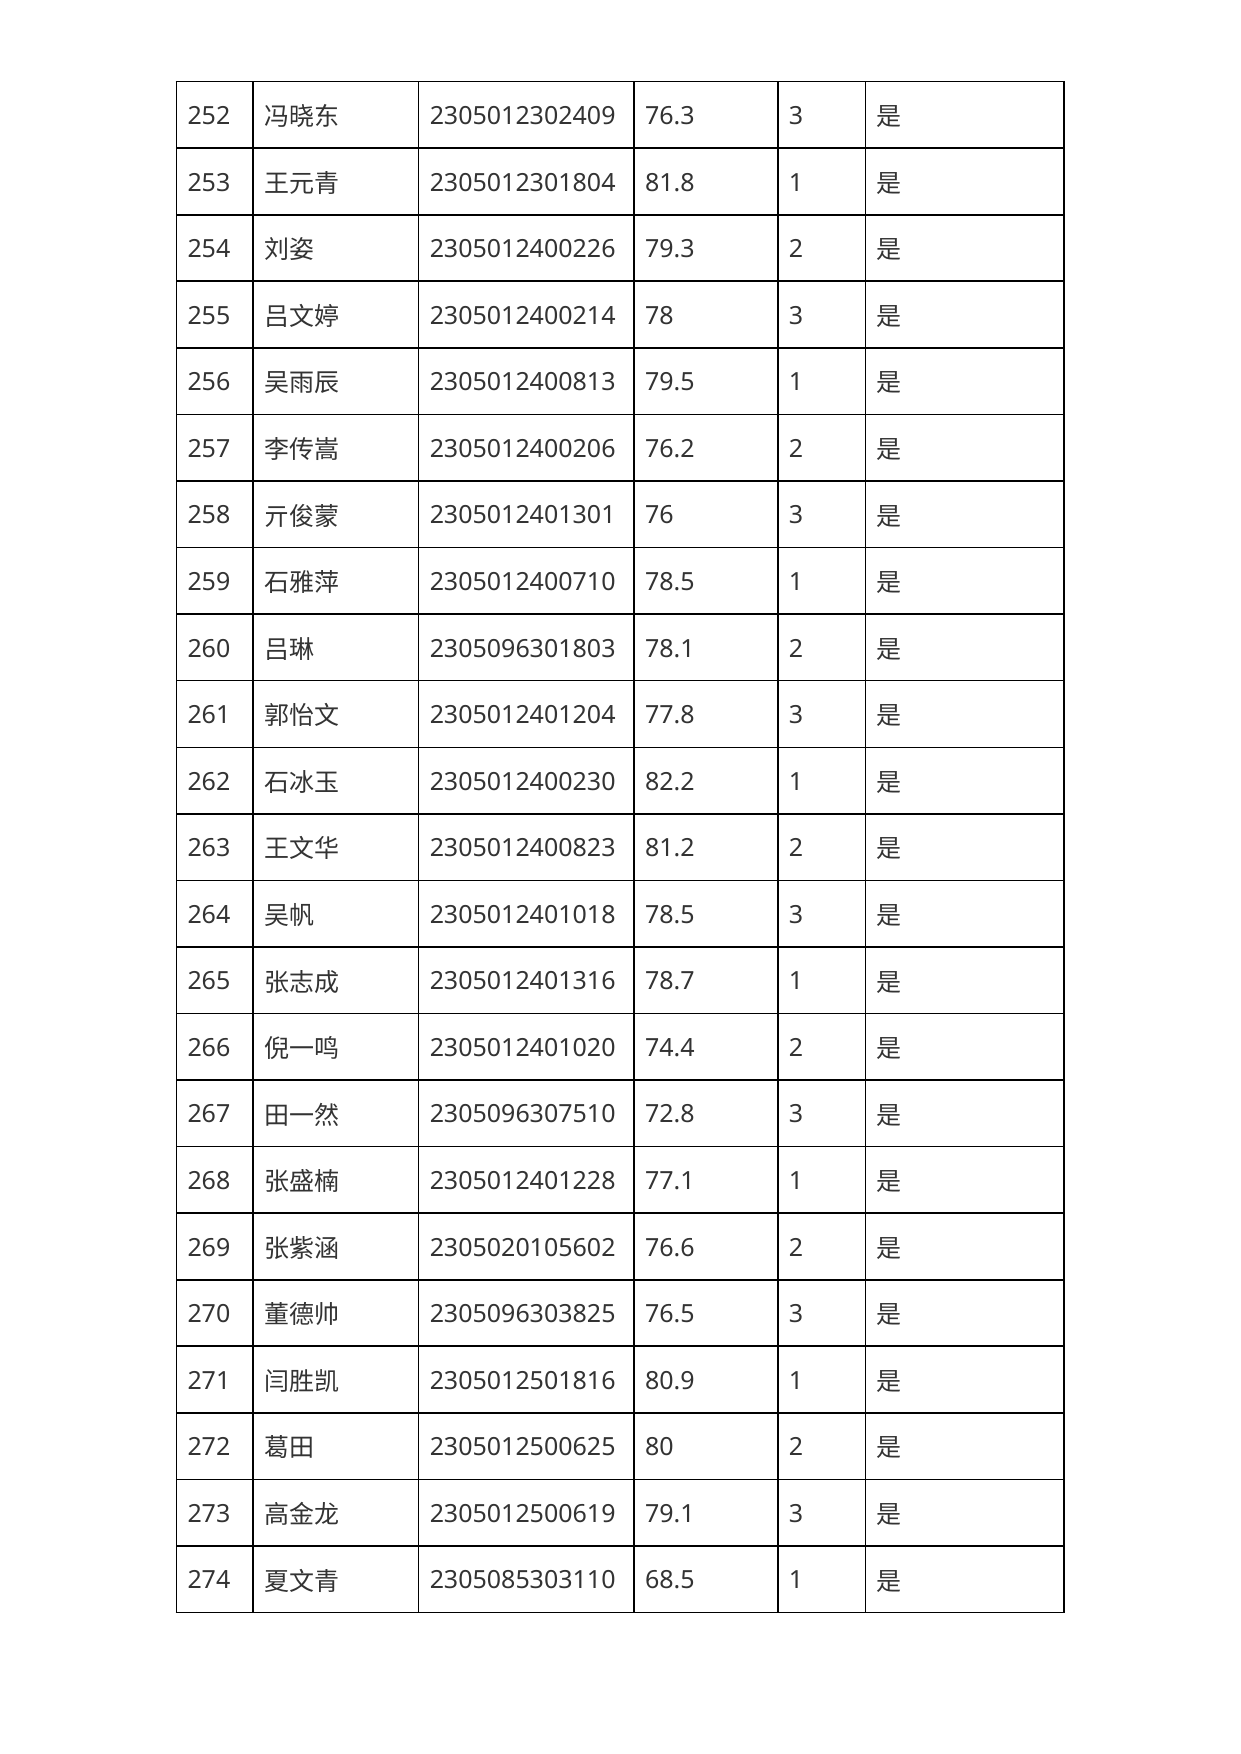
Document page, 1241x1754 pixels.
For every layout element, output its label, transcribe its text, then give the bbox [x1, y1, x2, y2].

table_cell 263 [177, 815, 252, 879]
table_cell 田一然 [254, 1081, 418, 1146]
table_cell 是 [866, 1214, 1063, 1279]
table_cell 3 [779, 1281, 865, 1345]
table_cell 是 [866, 1014, 1063, 1079]
table_cell 吴雨辰 [254, 349, 418, 413]
table_cell 76.3 [635, 82, 777, 147]
table_cell 272 [177, 1414, 252, 1478]
table_cell 80 [635, 1414, 777, 1478]
table_cell 2305012501816 [419, 1347, 633, 1412]
table_cell 是 [866, 1081, 1063, 1146]
table_cell 是 [866, 1347, 1063, 1412]
table_cell 258 [177, 482, 252, 547]
table_cell 葛田 [254, 1414, 418, 1478]
table_cell 冯晓东 [254, 82, 418, 147]
table_cell 260 [177, 615, 252, 680]
table_cell 是 [866, 815, 1063, 879]
table_cell 是 [866, 1414, 1063, 1478]
table_cell 2305012400206 [419, 415, 633, 480]
table_cell 2 [779, 1214, 865, 1279]
table_cell 是 [866, 1281, 1063, 1345]
table_cell 79.1 [635, 1480, 777, 1545]
table_cell 郭怡文 [254, 681, 418, 746]
table_cell 256 [177, 349, 252, 413]
table_cell 2305012401228 [419, 1147, 633, 1212]
table_cell 是 [866, 482, 1063, 547]
table_cell 3 [779, 681, 865, 746]
table_cell 80.9 [635, 1347, 777, 1412]
table_cell 是 [866, 681, 1063, 746]
table_cell 是 [866, 948, 1063, 1013]
table_cell 2305012301804 [419, 149, 633, 214]
table_cell 2305012500625 [419, 1414, 633, 1478]
table_cell 是 [866, 349, 1063, 413]
table_cell 3 [779, 82, 865, 147]
table_cell 1 [779, 349, 865, 413]
table_cell 吕文婷 [254, 282, 418, 347]
table_cell 269 [177, 1214, 252, 1279]
table_cell 2305096301803 [419, 615, 633, 680]
table_cell 2 [779, 1014, 865, 1079]
table_cell 闫胜凯 [254, 1347, 418, 1412]
table_cell 267 [177, 1081, 252, 1146]
table_cell 刘姿 [254, 216, 418, 280]
table_cell 76.6 [635, 1214, 777, 1279]
table_cell 76 [635, 482, 777, 547]
table_cell 77.8 [635, 681, 777, 746]
table_cell 是 [866, 548, 1063, 613]
table_cell 82.2 [635, 748, 777, 813]
table_cell 253 [177, 149, 252, 214]
table_cell 77.1 [635, 1147, 777, 1212]
table_cell 2305012400230 [419, 748, 633, 813]
table_cell 张盛楠 [254, 1147, 418, 1212]
table_cell 2 [779, 415, 865, 480]
table_cell 268 [177, 1147, 252, 1212]
table_cell 张志成 [254, 948, 418, 1013]
table_cell 79.5 [635, 349, 777, 413]
table_cell 78.5 [635, 548, 777, 613]
table_cell 2 [779, 1414, 865, 1478]
table_cell 2305012500619 [419, 1480, 633, 1545]
table_cell 265 [177, 948, 252, 1013]
table_cell 68.5 [635, 1547, 777, 1612]
table_cell 2305096303825 [419, 1281, 633, 1345]
table_cell 3 [779, 1480, 865, 1545]
table_cell 274 [177, 1547, 252, 1612]
table_cell 2305012400214 [419, 282, 633, 347]
table_cell 夏文青 [254, 1547, 418, 1612]
table_cell 1 [779, 748, 865, 813]
table_cell 高金龙 [254, 1480, 418, 1545]
table_cell 271 [177, 1347, 252, 1412]
table_cell 264 [177, 881, 252, 946]
table_cell 72.8 [635, 1081, 777, 1146]
table_cell 261 [177, 681, 252, 746]
table_cell 273 [177, 1480, 252, 1545]
table_cell 2 [779, 615, 865, 680]
table_cell 76.5 [635, 1281, 777, 1345]
table_cell 74.4 [635, 1014, 777, 1079]
table_cell 2305012302409 [419, 82, 633, 147]
table_cell 吕琳 [254, 615, 418, 680]
table_cell 2305012401316 [419, 948, 633, 1013]
table_cell 255 [177, 282, 252, 347]
table_cell 79.3 [635, 216, 777, 280]
table_cell 78.7 [635, 948, 777, 1013]
table_cell 是 [866, 881, 1063, 946]
table_cell 是 [866, 282, 1063, 347]
table_cell 2305012400226 [419, 216, 633, 280]
table_cell 3 [779, 1081, 865, 1146]
table_cell 76.2 [635, 415, 777, 480]
table_cell 3 [779, 282, 865, 347]
table_cell 2 [779, 216, 865, 280]
table_cell 王元青 [254, 149, 418, 214]
table_cell 董德帅 [254, 1281, 418, 1345]
table_cell 王文华 [254, 815, 418, 879]
table_cell 270 [177, 1281, 252, 1345]
table_cell 1 [779, 948, 865, 1013]
table_cell 81.2 [635, 815, 777, 879]
table_cell 2305012400823 [419, 815, 633, 879]
table_cell 是 [866, 216, 1063, 280]
table_cell 2305020105602 [419, 1214, 633, 1279]
table_cell 1 [779, 548, 865, 613]
table_cell 亓俊蒙 [254, 482, 418, 547]
table_cell 1 [779, 1147, 865, 1212]
table_cell 78.5 [635, 881, 777, 946]
table_cell 是 [866, 149, 1063, 214]
table_cell 1 [779, 149, 865, 214]
table_cell 78 [635, 282, 777, 347]
table_cell 252 [177, 82, 252, 147]
table_cell 2305085303110 [419, 1547, 633, 1612]
table_cell 张紫涵 [254, 1214, 418, 1279]
table_cell 259 [177, 548, 252, 613]
table_cell 78.1 [635, 615, 777, 680]
table_cell 2305012401204 [419, 681, 633, 746]
table_cell 2305012401020 [419, 1014, 633, 1079]
table_cell 262 [177, 748, 252, 813]
table_cell 是 [866, 1547, 1063, 1612]
table_cell 是 [866, 615, 1063, 680]
table_cell 254 [177, 216, 252, 280]
table_cell 2305012401018 [419, 881, 633, 946]
table_cell 257 [177, 415, 252, 480]
table_cell 倪一鸣 [254, 1014, 418, 1079]
table_cell 1 [779, 1547, 865, 1612]
table_cell 2 [779, 815, 865, 879]
table_cell 2305012401301 [419, 482, 633, 547]
table_cell 2305096307510 [419, 1081, 633, 1146]
table_cell 2305012400710 [419, 548, 633, 613]
table_cell 2305012400813 [419, 349, 633, 413]
table_cell 是 [866, 1147, 1063, 1212]
table_cell 81.8 [635, 149, 777, 214]
table_cell 266 [177, 1014, 252, 1079]
table_cell 是 [866, 82, 1063, 147]
table_cell 是 [866, 415, 1063, 480]
table_cell 是 [866, 1480, 1063, 1545]
table_cell 吴帆 [254, 881, 418, 946]
table_cell 石冰玉 [254, 748, 418, 813]
table_cell 1 [779, 1347, 865, 1412]
table_cell 3 [779, 881, 865, 946]
table_cell 3 [779, 482, 865, 547]
table_cell 石雅萍 [254, 548, 418, 613]
table_cell 是 [866, 748, 1063, 813]
table_cell 李传嵩 [254, 415, 418, 480]
